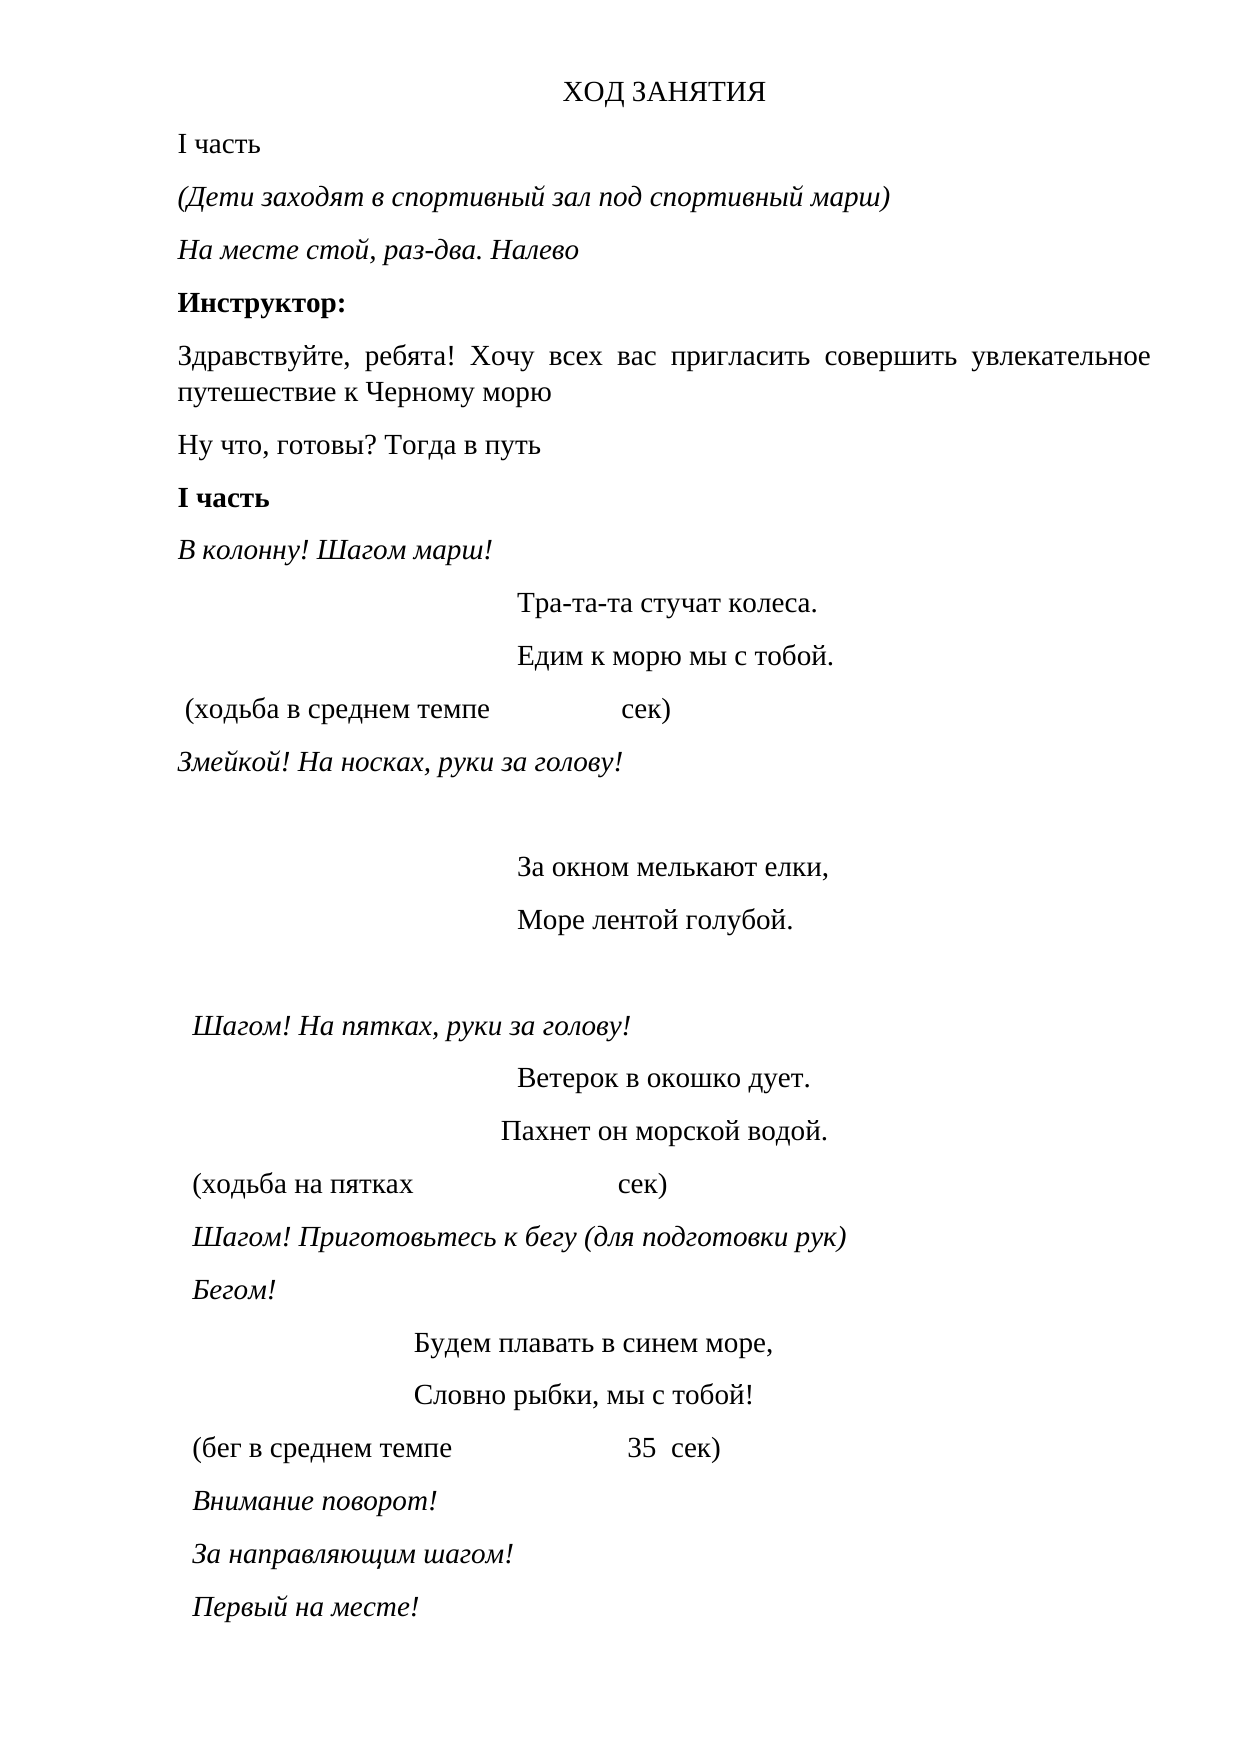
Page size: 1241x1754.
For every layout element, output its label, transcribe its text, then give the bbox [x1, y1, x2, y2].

text Будем плавать в синем море, [413, 1325, 1152, 1358]
text Тра-та-та стучат колеса. [517, 585, 1152, 619]
text Пахнет он морской водой. [177, 1113, 1152, 1147]
text Здравствуйте, ребята! Хочу всех вас пригласить совершить увлекательное путешествие к Черному морю [177, 338, 1152, 408]
text Ну что, готовы? Тогда в путь [177, 427, 1152, 460]
text Бегом! [192, 1272, 1152, 1305]
text Ветерок в окошко дует. [517, 1061, 1152, 1094]
text I часть [177, 127, 1152, 160]
text Внимание поворот! [192, 1483, 1152, 1517]
text I часть [177, 480, 1152, 513]
text (Дети заходят в спортивный зал под спортивный марш) [177, 179, 1152, 213]
text ХОД ЗАНЯТИЯ [177, 74, 1152, 107]
text Словно рыбки, мы с тобой! [413, 1377, 1152, 1411]
text Шагом! Приготовьтесь к бегу (для подготовки рук) [192, 1219, 1152, 1253]
text Первый на месте! [192, 1589, 1152, 1622]
text За направляющим шагом! [192, 1536, 1152, 1569]
text Инструктор: [177, 285, 1152, 319]
text Едим к морю мы с тобой. [517, 638, 1152, 672]
text В колонну! Шагом марш! [177, 532, 1152, 566]
text За окном мелькают елки, [517, 849, 1152, 883]
text (ходьба в среднем темпе сек) [177, 691, 1152, 724]
text Змейкой! На носках, руки за голову! [177, 744, 1152, 777]
text (ходьба на пятках сек) [192, 1166, 1152, 1200]
text (бег в среднем темпе 35 сек) [192, 1430, 1152, 1464]
text Шагом! На пятках, руки за голову! [192, 1008, 1152, 1041]
text На месте стой, раз-два. Налево [177, 232, 1152, 266]
text Море лентой голубой. [517, 902, 1152, 936]
